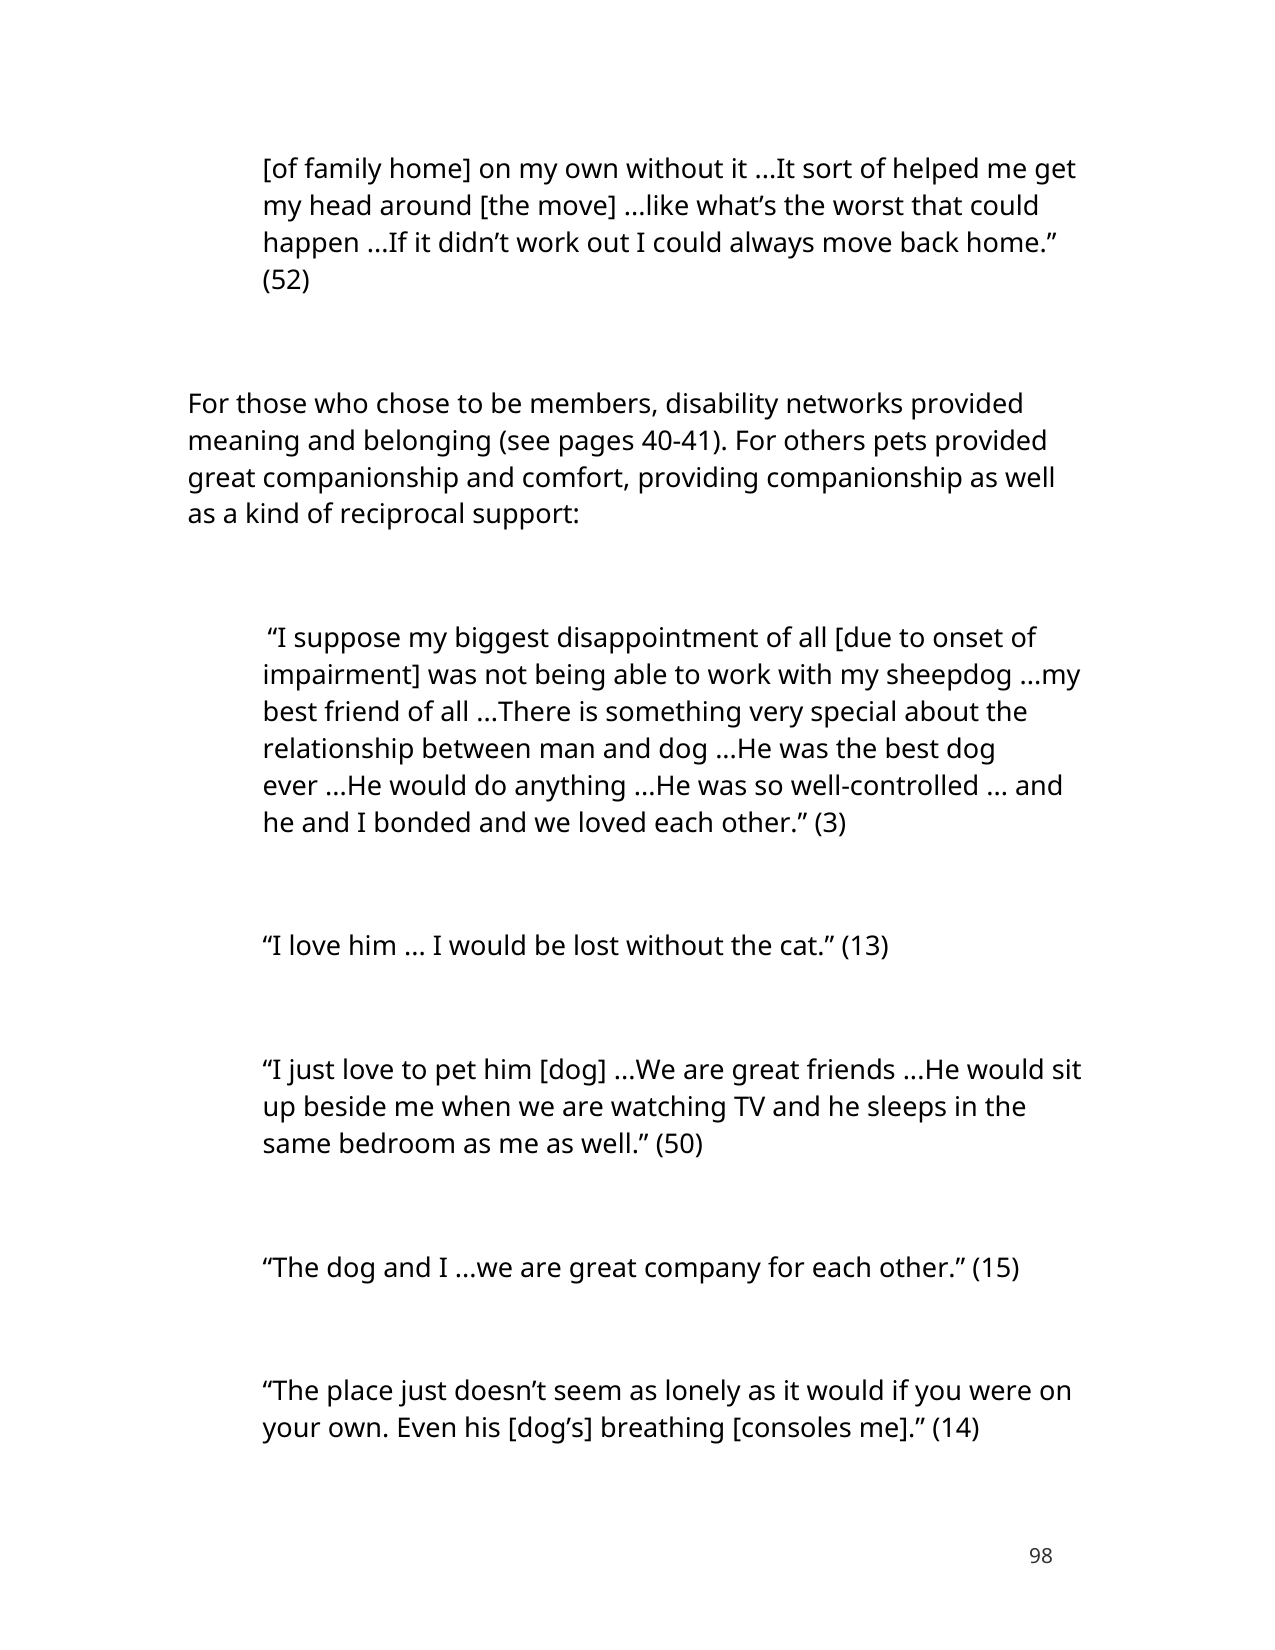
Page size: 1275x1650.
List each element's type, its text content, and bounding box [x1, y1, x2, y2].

text For those who chose to be members, disability networks provided meaning and belonging (see pages 40-41). For others pets provided great companionship and comfort, providing companionship as well as a kind of reciprocal support: [187, 384, 1087, 532]
text “I love him ... I would be lost without the cat.” (13) [262, 927, 1087, 964]
text “I just love to pet him [dog] ...We are great friends ...He would sit up beside me when we are watching TV and he sleeps in the same bedroom as me as well.” (50) [262, 1051, 1087, 1161]
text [262, 150, 1087, 297]
text “I suppose my biggest disappointment of all [due to onset of impairment] was not being able to work with my sheepdog ...my best friend of all ...There is something very special about the relationship between man and dog ...He was the best dog ever ...He would do anything ...He was so well-controlled ... and he and I bonded and we loved each other.” (3) [262, 619, 1087, 840]
text “The dog and I ...we are great company for each other.” (15) [262, 1248, 1087, 1285]
text “The place just doesn’t seem as lonely as it would if you were on your own. Even his [dog’s] breathing [consoles me].” (14) [262, 1372, 1087, 1446]
